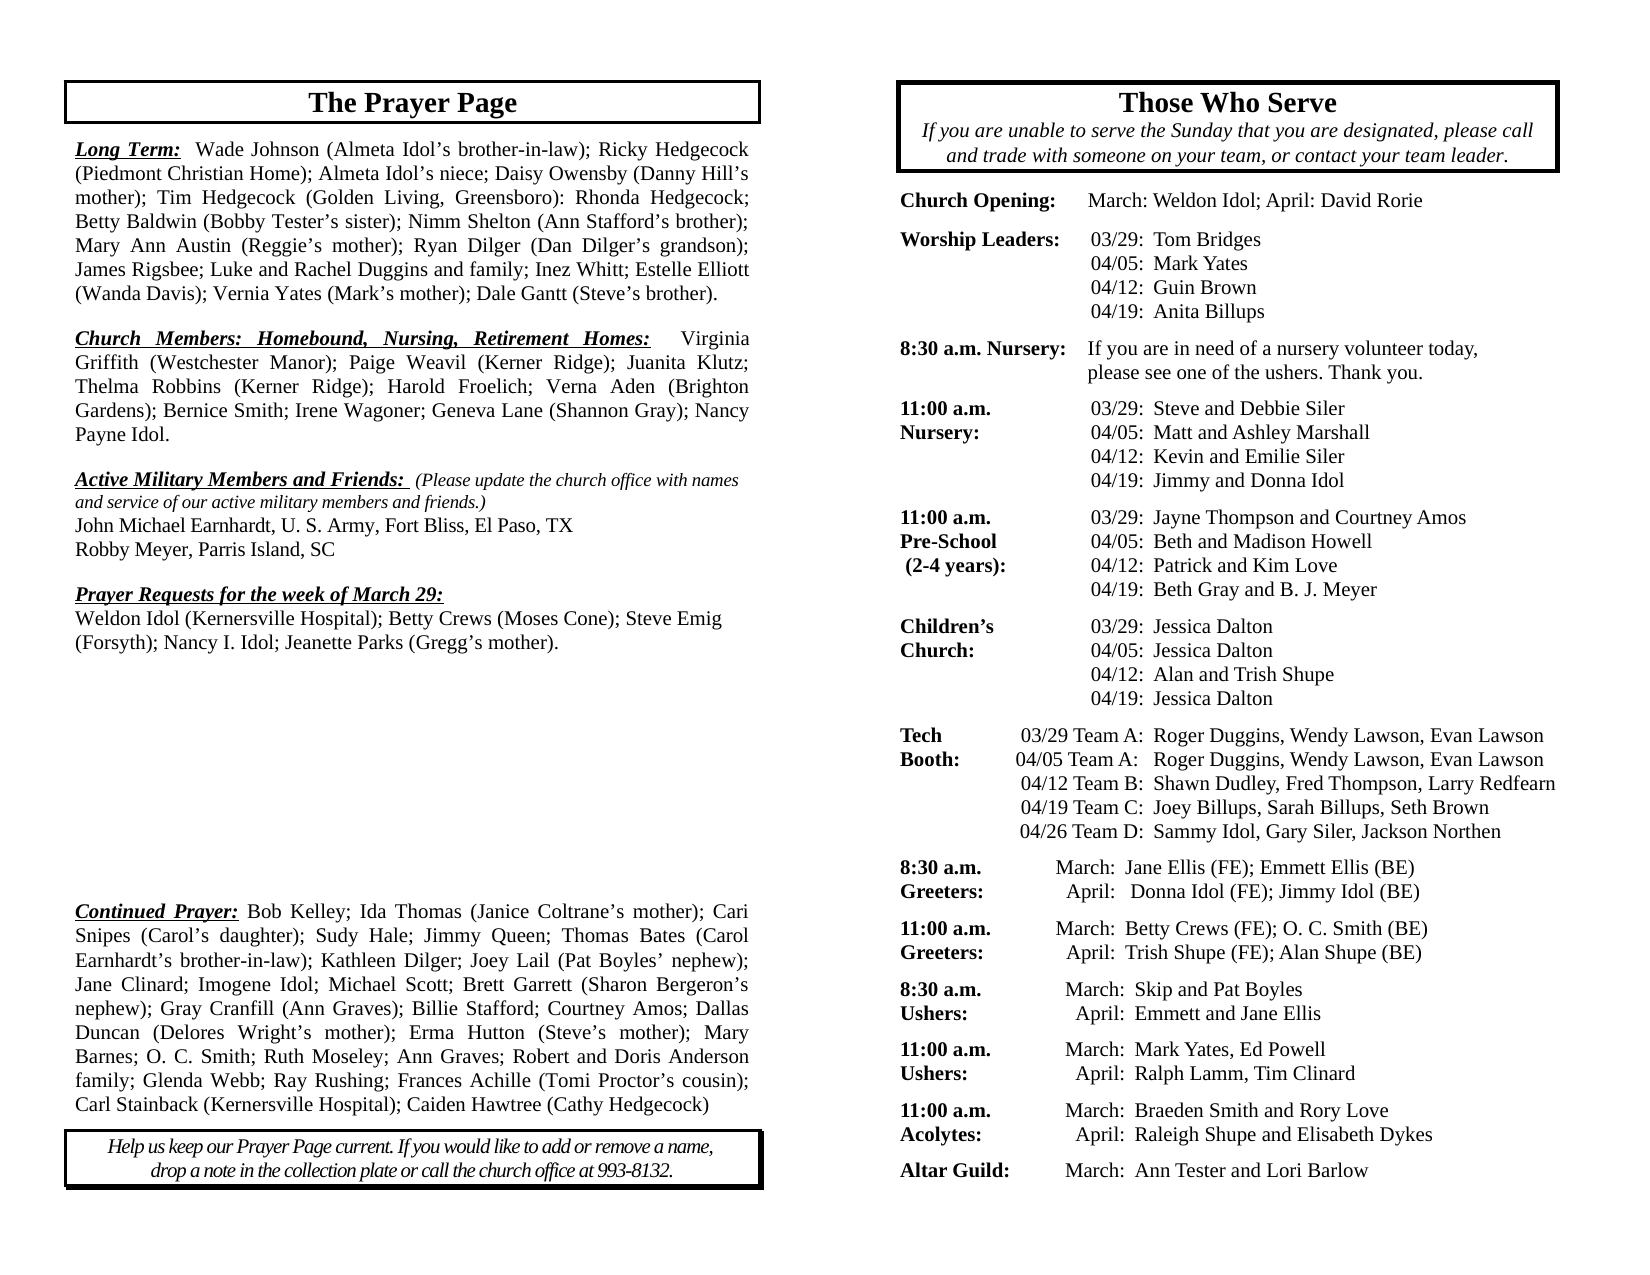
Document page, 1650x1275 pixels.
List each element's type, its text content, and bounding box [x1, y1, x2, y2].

text The Prayer Page [67, 83, 758, 121]
text Help us keep our Prayer Page current. If you would like to add or remove a name, drop a note in the collection plate or call the church office at 993-8132. [67, 1132, 758, 1184]
text Prayer Requests for the week of March 29: Weldon Idol (Kernersville Hospital); Betty Crews (Moses Cone); Steve Emig (Forsyth); Nancy I. Idol; Jeanette Parks (Gregg’s mother). [75, 582, 750, 874]
text 11:00 a.m. March: Mark Yates, Ed Powell Ushers: April: Ralph Lamm, Tim Clinard [900, 1037, 1575, 1085]
text Children’s 03/29: Jessica Dalton Church: 04/05: Jessica Dalton 04/12: Alan and Trish Shupe 04/19: Jessica Dalton [900, 614, 1575, 710]
text 11:00 a.m. 03/29: Steve and Debbie Siler Nursery: 04/05: Matt and Ashley Marshall 04/12: Kevin and Emilie Siler 04/19: Jimmy and Donna Idol [900, 396, 1575, 492]
text Altar Guild: March: Ann Tester and Lori Barlow April: Lisa Hill [900, 1158, 1575, 1182]
text 8:30 a.m. March: Jane Ellis (FE); Emmett Ellis (BE) Greeters: April: Donna Idol (FE); Jimmy Idol (BE) [900, 855, 1575, 903]
text 11:00 a.m. 03/29: Jayne Thompson and Courtney Amos Pre-School 04/05: Beth and Madison Howell (2-4 years): 04/12: Patrick and Kim Love 04/19: Beth Gray and B. J. Meyer [900, 505, 1575, 601]
text Church Members: Homebound, Nursing, Retirement Homes: Virginia Griffith (Westchester Manor); Paige Weavil (Kerner Ridge); Juanita Klutz; Thelma Robbins (Kerner Ridge); Harold Froelich; Verna Aden (Brighton Gardens); Bernice Smith; Irene Wagoner; Geneva Lane (Shannon Gray); Nancy Payne Idol. [75, 326, 750, 446]
text Continued Prayer: Bob Kelley; Ida Thomas (Janice Coltrane’s mother); Cari Snipes (Carol’s daughter); Sudy Hale; Jimmy Queen; Thomas Bates (Carol Earnhardt’s brother-in-law); Kathleen Dilger; Joey Lail (Pat Boyles’ nephew); Jane Clinard; Imogene Idol; Michael Scott; Brett Garrett (Sharon Bergeron’s nephew); Gray Cranfill (Ann Graves); Billie Stafford; Courtney Amos; Dallas Duncan (Delores Wright’s mother); Erma Hutton (Steve’s mother); Mary Barnes; O. C. Smith; Ruth Moseley; Ann Graves; Robert and Doris Anderson family; Glenda Webb; Ray Rushing; Frances Achille (Tomi Proctor’s cousin); Carl Stainback (Kernersville Hospital); Caiden Hawtree (Cathy Hedgecock) [75, 899, 750, 1116]
text Tech 03/29 Team A: Roger Duggins, Wendy Lawson, Evan Lawson Booth: 04/05 Team A: Roger Duggins, Wendy Lawson, Evan Lawson 04/12 Team B: Shawn Dudley, Fred Thompson, Larry Redfearn 04/19 Team C: Joey Billups, Sarah Billups, Seth Brown 04/26 Team D: Sammy Idol, Gary Siler, Jackson Northen [900, 722, 1575, 843]
text Long Term: Wade Johnson (Almeta Idol’s brother-in-law); Ricky Hedgecock (Piedmont Christian Home); Almeta Idol’s niece; Daisy Owensby (Danny Hill’s mother); Tim Hedgecock (Golden Living, Greensboro): Rhonda Hedgecock; Betty Baldwin (Bobby Tester’s sister); Nimm Shelton (Ann Stafford’s brother); Mary Ann Austin (Reggie’s mother); Ryan Dilger (Dan Dilger’s grandson); James Rigsbee; Luke and Rachel Duggins and family; Inez Whitt; Estelle Elliott (Wanda Davis); Vernia Yates (Mark’s mother); Dale Gantt (Steve’s brother). [75, 137, 750, 305]
text Worship Leaders: 03/29: Tom Bridges 04/05: Mark Yates 04/12: Guin Brown 04/19: Anita Billups [900, 227, 1575, 323]
text Active Military Members and Friends: (Please update the church office with names and service of our active military members and friends.) [75, 467, 750, 513]
text Those Who Serve If you are unable to serve the Sunday that you are designated, please call and trade with someone on your team, or contact your team leader. [901, 85, 1555, 169]
text Church Opening: March: Weldon Idol; April: David Rorie [900, 188, 1575, 212]
text 11:00 a.m. March: Betty Crews (FE); O. C. Smith (BE) Greeters: April: Trish Shupe (FE); Alan Shupe (BE) [900, 916, 1575, 964]
text John Michael Earnhardt, U. S. Army, Fort Bliss, El Paso, TX Robby Meyer, Parris Island, SC [75, 513, 750, 561]
text 8:30 a.m. March: Skip and Pat Boyles Ushers: April: Emmett and Jane Ellis [900, 977, 1575, 1025]
text 8:30 a.m. Nursery: If you are in need of a nursery volunteer today, please see one of the ushers. Thank you. [900, 336, 1575, 384]
text 11:00 a.m. March: Braeden Smith and Rory Love Acolytes: April: Raleigh Shupe and Elisabeth Dykes [900, 1098, 1575, 1146]
